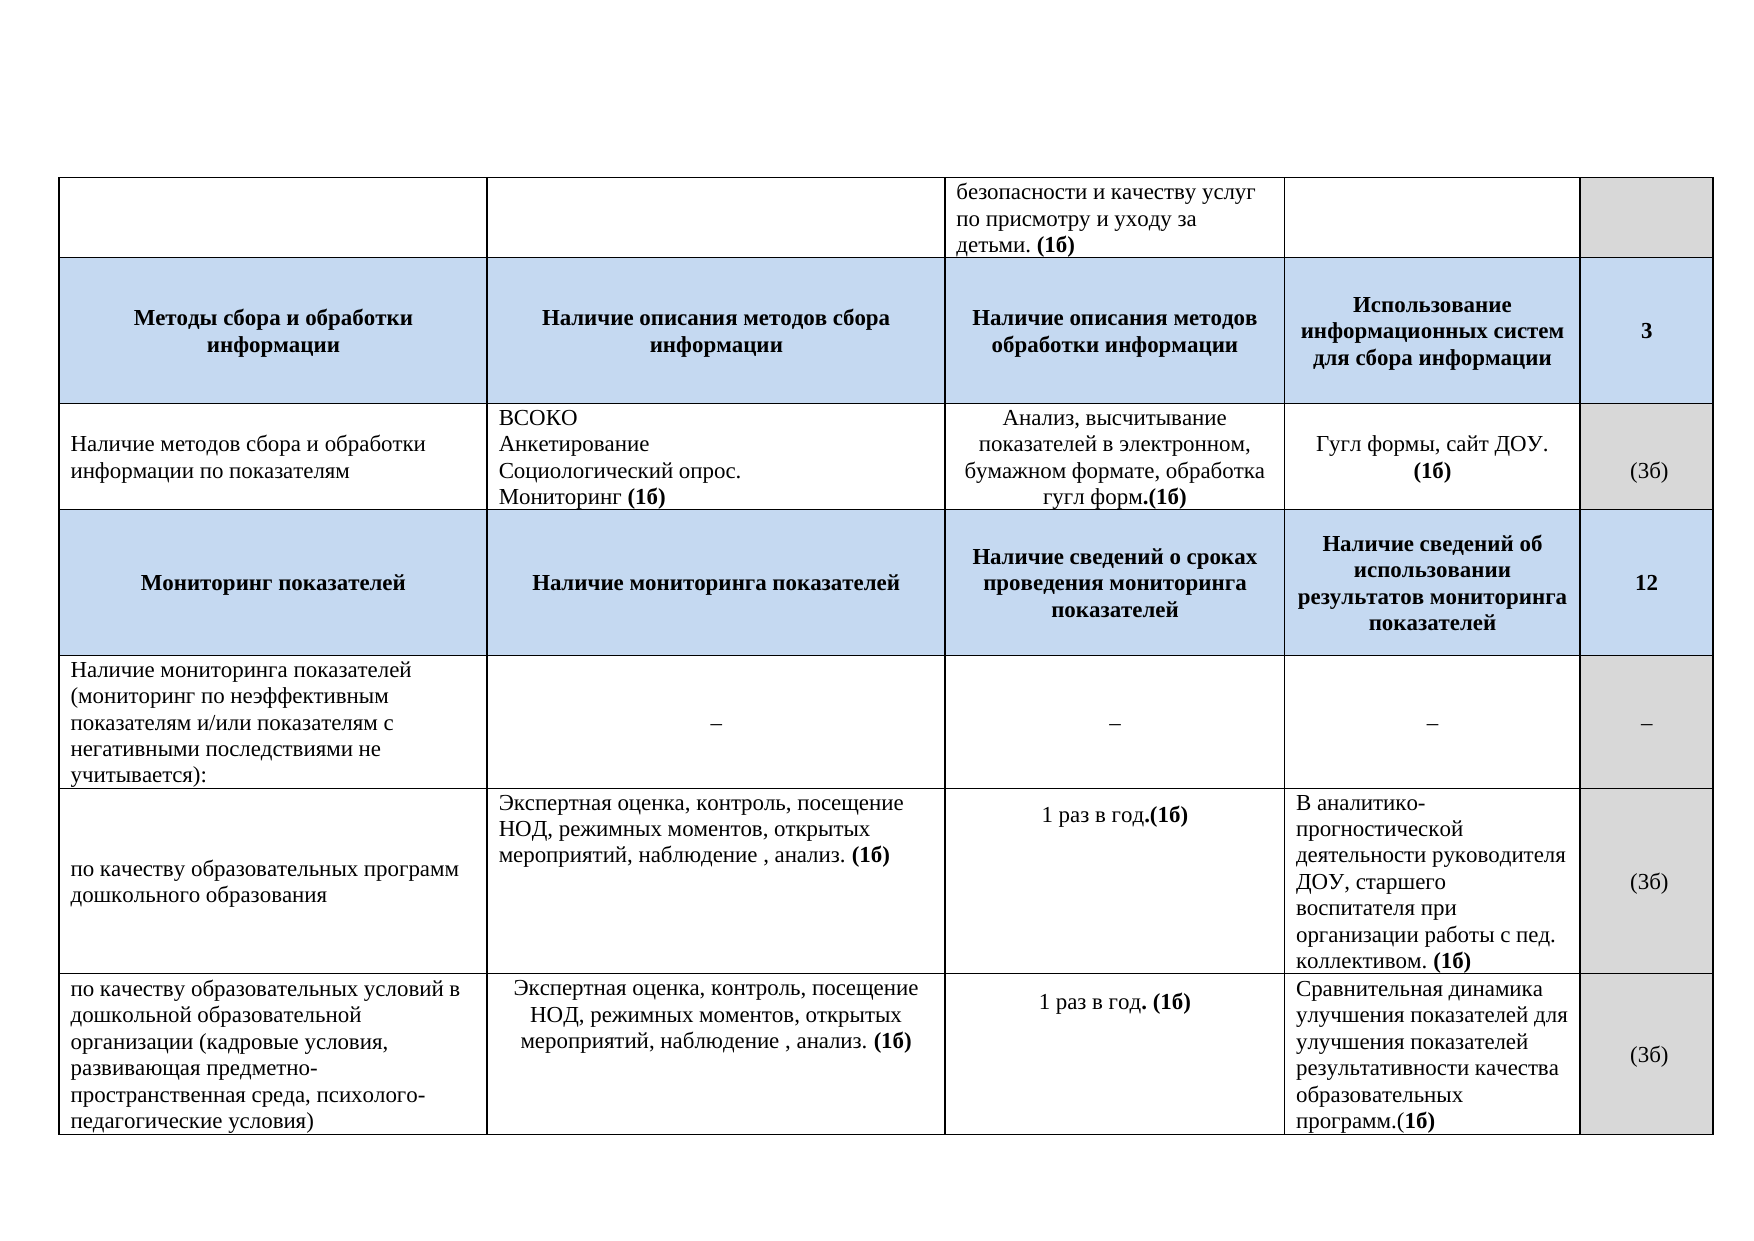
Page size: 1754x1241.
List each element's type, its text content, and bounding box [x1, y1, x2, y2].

table_cell Наличие мониторинга показателей [488, 510, 944, 655]
table_cell [1285, 178, 1579, 257]
table_cell Наличие мониторинга показателей (мониторинг по неэффективным показателям и/или показателям с негативными последствиями не учитывается): [60, 656, 486, 788]
table_cell – [1285, 656, 1579, 788]
table_cell (2б) [1581, 178, 1712, 257]
table_cell по качеству образовательных программ дошкольного образования [60, 789, 486, 973]
table_cell Наличие сведений об использовании результатов мониторинга показателей [1285, 510, 1579, 655]
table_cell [60, 178, 486, 257]
table_cell Наличие описания методов обработки информации [946, 258, 1284, 403]
table_cell Наличие описания методов сбора информации [488, 258, 944, 403]
table_cell Гугл формы, сайт ДОУ. (1б) [1285, 404, 1579, 509]
table_cell Экспертная оценка, контроль, посещение НОД, режимных моментов, открытых мероприятий, наблюдение , анализ. (1б) [488, 789, 944, 973]
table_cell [946, 178, 1284, 257]
table_cell – [1581, 656, 1712, 788]
table_cell 1 раз в год.(1б) [946, 789, 1284, 973]
table_cell (3б) [1581, 404, 1712, 509]
table_cell Сравнительная динамика улучшения показателей для улучшения показателей результативности качества образовательных программ.(1б) [1285, 974, 1579, 1134]
table_cell Наличие сведений о сроках проведения мониторинга показателей [946, 510, 1284, 655]
table_cell Экспертная оценка, контроль, посещение НОД, режимных моментов, открытых мероприятий, наблюдение , анализ. (1б) [488, 974, 944, 1134]
table_cell ВСОКО Анкетирование Социологический опрос. Мониторинг (1б) [488, 404, 944, 509]
table_cell (3б) [1581, 974, 1712, 1134]
table_cell 3 [1581, 258, 1712, 403]
table_cell Анализ, высчитывание показателей в электронном, бумажном формате, обработка гугл форм.(1б) [946, 404, 1284, 509]
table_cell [488, 178, 944, 257]
table_cell – [488, 656, 944, 788]
table_cell Использование информационных систем для сбора информации [1285, 258, 1579, 403]
table_cell 12 [1581, 510, 1712, 655]
table_cell – [946, 656, 1284, 788]
table_cell 1 раз в год. (1б) [946, 974, 1284, 1134]
table_cell (3б) [1581, 789, 1712, 973]
table_cell В аналитико- прогностической деятельности руководителя ДОУ, старшего воспитателя при организации работы с пед. коллективом. (1б) [1285, 789, 1579, 973]
table_cell Мониторинг показателей [60, 510, 486, 655]
table_cell по качеству образовательных условий в дошкольной образовательной организации (кадровые условия, развивающая предметно-пространственная среда, психолого-педагогические условия) [60, 974, 486, 1134]
table_cell Методы сбора и обработки информации [60, 258, 486, 403]
table_cell Наличие методов сбора и обработки информации по показателям [60, 404, 486, 509]
